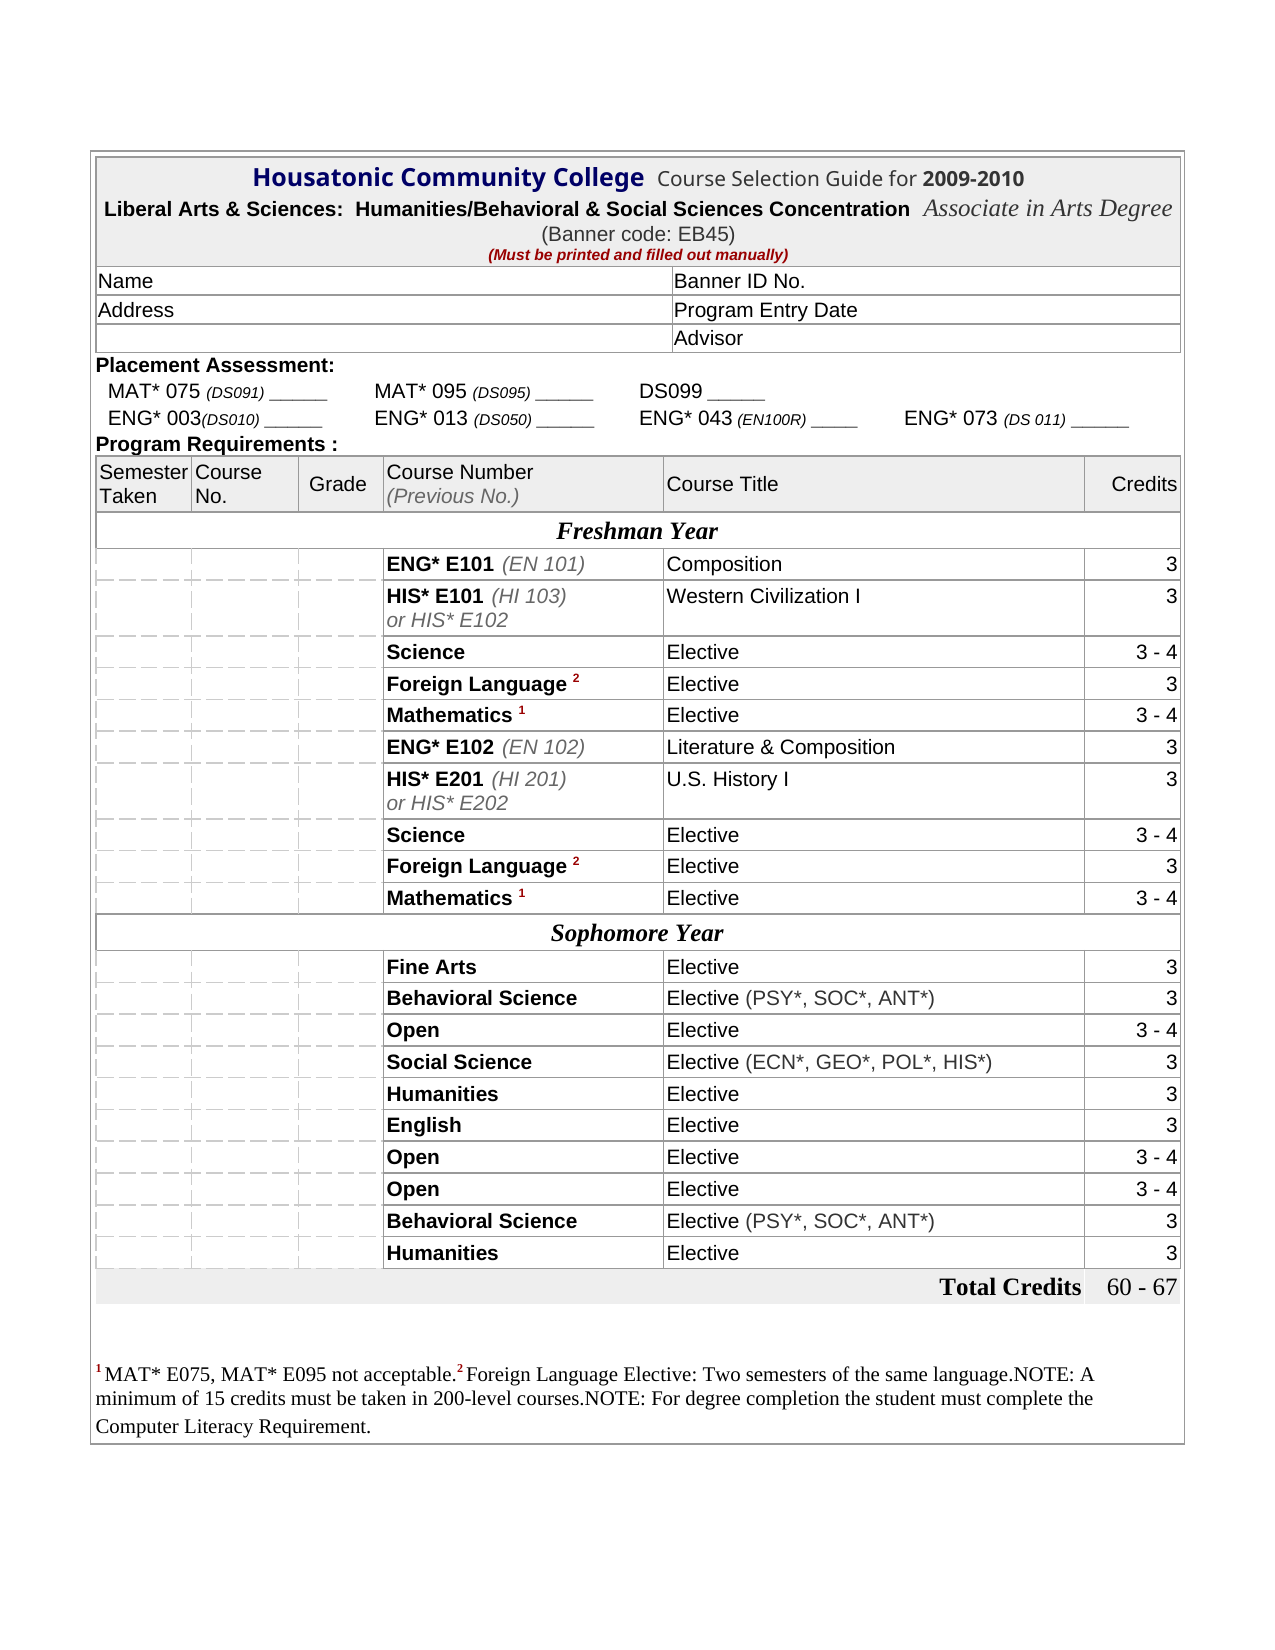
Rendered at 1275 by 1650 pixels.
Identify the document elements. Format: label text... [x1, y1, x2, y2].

table_header Placement Assessment: Program Requirements : 1 MAT* E075, MAT* E095 not acceptable.2 Foreign Language Elective: Two semesters of the same language.NOTE: A minimum of 15 credits must be taken in 200-level courses.NOTE: For degree completion the student must complete the Computer Literacy Requirement. [91, 152, 1184, 1443]
